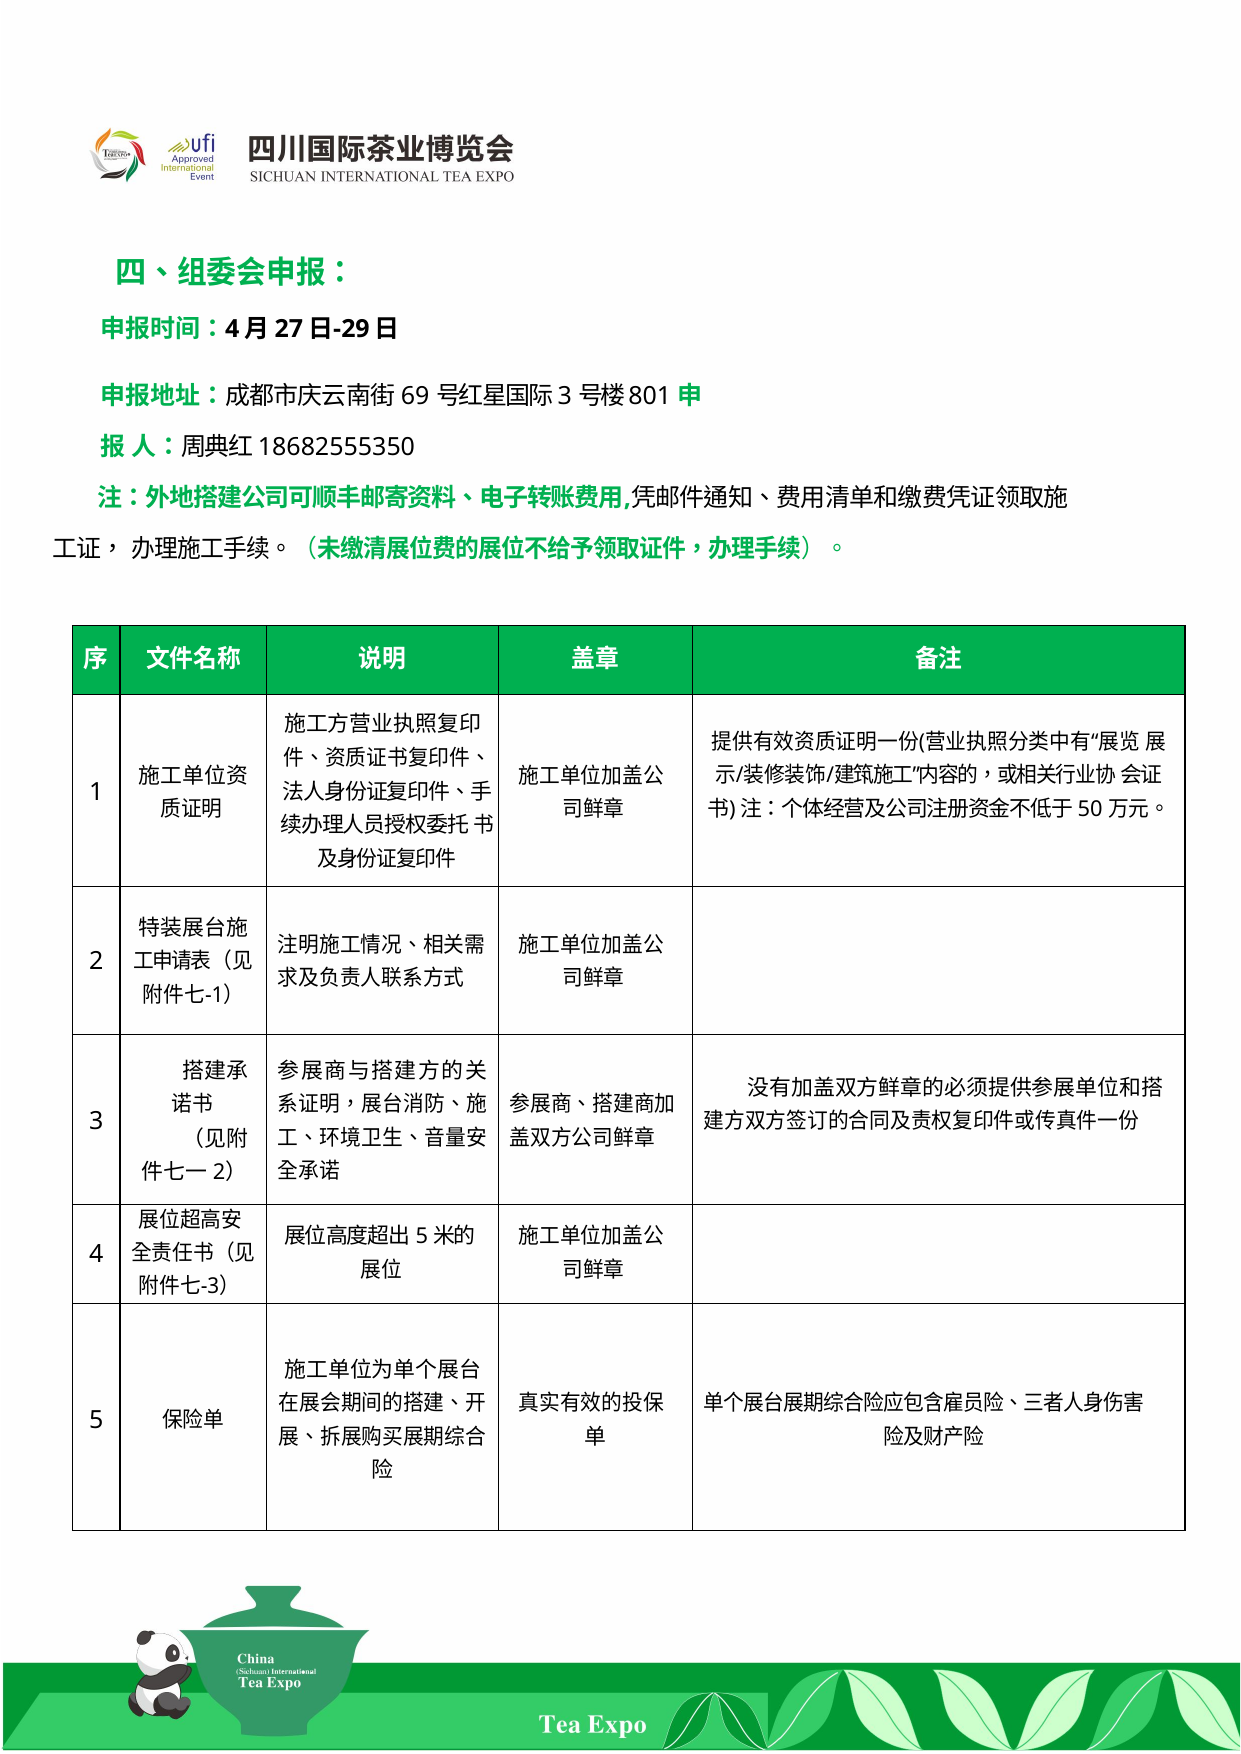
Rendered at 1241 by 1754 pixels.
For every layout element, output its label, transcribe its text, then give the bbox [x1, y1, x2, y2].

table_cell 1 [73, 695, 119, 886]
table_cell 施工方营业执照复印 件、资质证书复印件、法人身份证复印件、手续办理人员授权委托 书及身份证复印件 [267, 695, 498, 886]
table_header 备注 [693, 626, 1184, 694]
table_cell [693, 887, 1184, 1033]
table_cell 展位高度超出 5 米的展位 [267, 1205, 498, 1303]
table_cell 4 [73, 1205, 119, 1303]
table_header 文件名称 [121, 626, 266, 694]
text 注：外地搭建公司可顺丰邮寄资料、电子转账费用,凭邮件通知、费用清单和缴费凭证领取施工证， 办理施工手续。（未缴清展位费的展位不给予领取证件，办理手续）。 [52, 480, 1083, 565]
table_cell 参展商与搭建方的关系证明，展台消防、施工、环境卫生、音量安全承诺 [267, 1035, 498, 1204]
table_cell 施工单位加盖公司鲜章 [499, 887, 692, 1033]
table_cell 施工单位资质证明 [121, 695, 266, 886]
table_cell 展位超高安 全责任书（见附件七-3） [121, 1205, 266, 1303]
table_cell 提供有效资质证明一份(营业执照分类中有“展览 展示/装修装饰/建筑施工”内容的，或相关行业协 会证书) 注：个体经营及公司注册资金不低于 50 万元。 [693, 695, 1184, 886]
table_cell 参展商、搭建商加盖双方公司鲜章 [499, 1035, 692, 1204]
table_cell 施工单位加盖公司鲜章 [499, 695, 692, 886]
table_cell 2 [73, 887, 119, 1033]
table_header 序 [73, 626, 119, 694]
table_cell 特装展台施工申请表（见附件七-1） [121, 887, 266, 1033]
table_cell 注明施工情况、相关需求及负责人联系方式 [267, 887, 498, 1033]
list 组委会申报： [52, 250, 932, 292]
text 申报地址：成都市庆云南街 69 号红星国际 3 号楼 801 申 报 人：周典红 18682555350 [100, 378, 716, 463]
table_cell 5 [73, 1304, 119, 1530]
table_cell 没有加盖双方鲜章的必须提供参展单位和搭建方双方签订的合同及责权复印件或传真件一份 [693, 1035, 1184, 1204]
table_cell 真实有效的投保单 [499, 1304, 692, 1530]
table_cell 施工单位为单个展台在展会期间的搭建、开展、拆展购买展期综合险 [267, 1304, 498, 1530]
table_cell [693, 1205, 1184, 1303]
table_cell 搭建承诺书 （见附件七一 2） [121, 1035, 266, 1204]
picture [0, 0, 1241, 1751]
table_cell 单个展台展期综合险应包含雇员险、三者人身伤害 险及财产险 [693, 1304, 1184, 1530]
table_cell 施工单位加盖公司鲜章 [499, 1205, 692, 1303]
table_header 说明 [267, 626, 498, 694]
table_cell 保险单 [121, 1304, 266, 1530]
table_header 盖章 [499, 626, 692, 694]
table_cell 3 [73, 1035, 119, 1204]
subtitle 申报时间：4月27日-29日 [100, 311, 932, 344]
